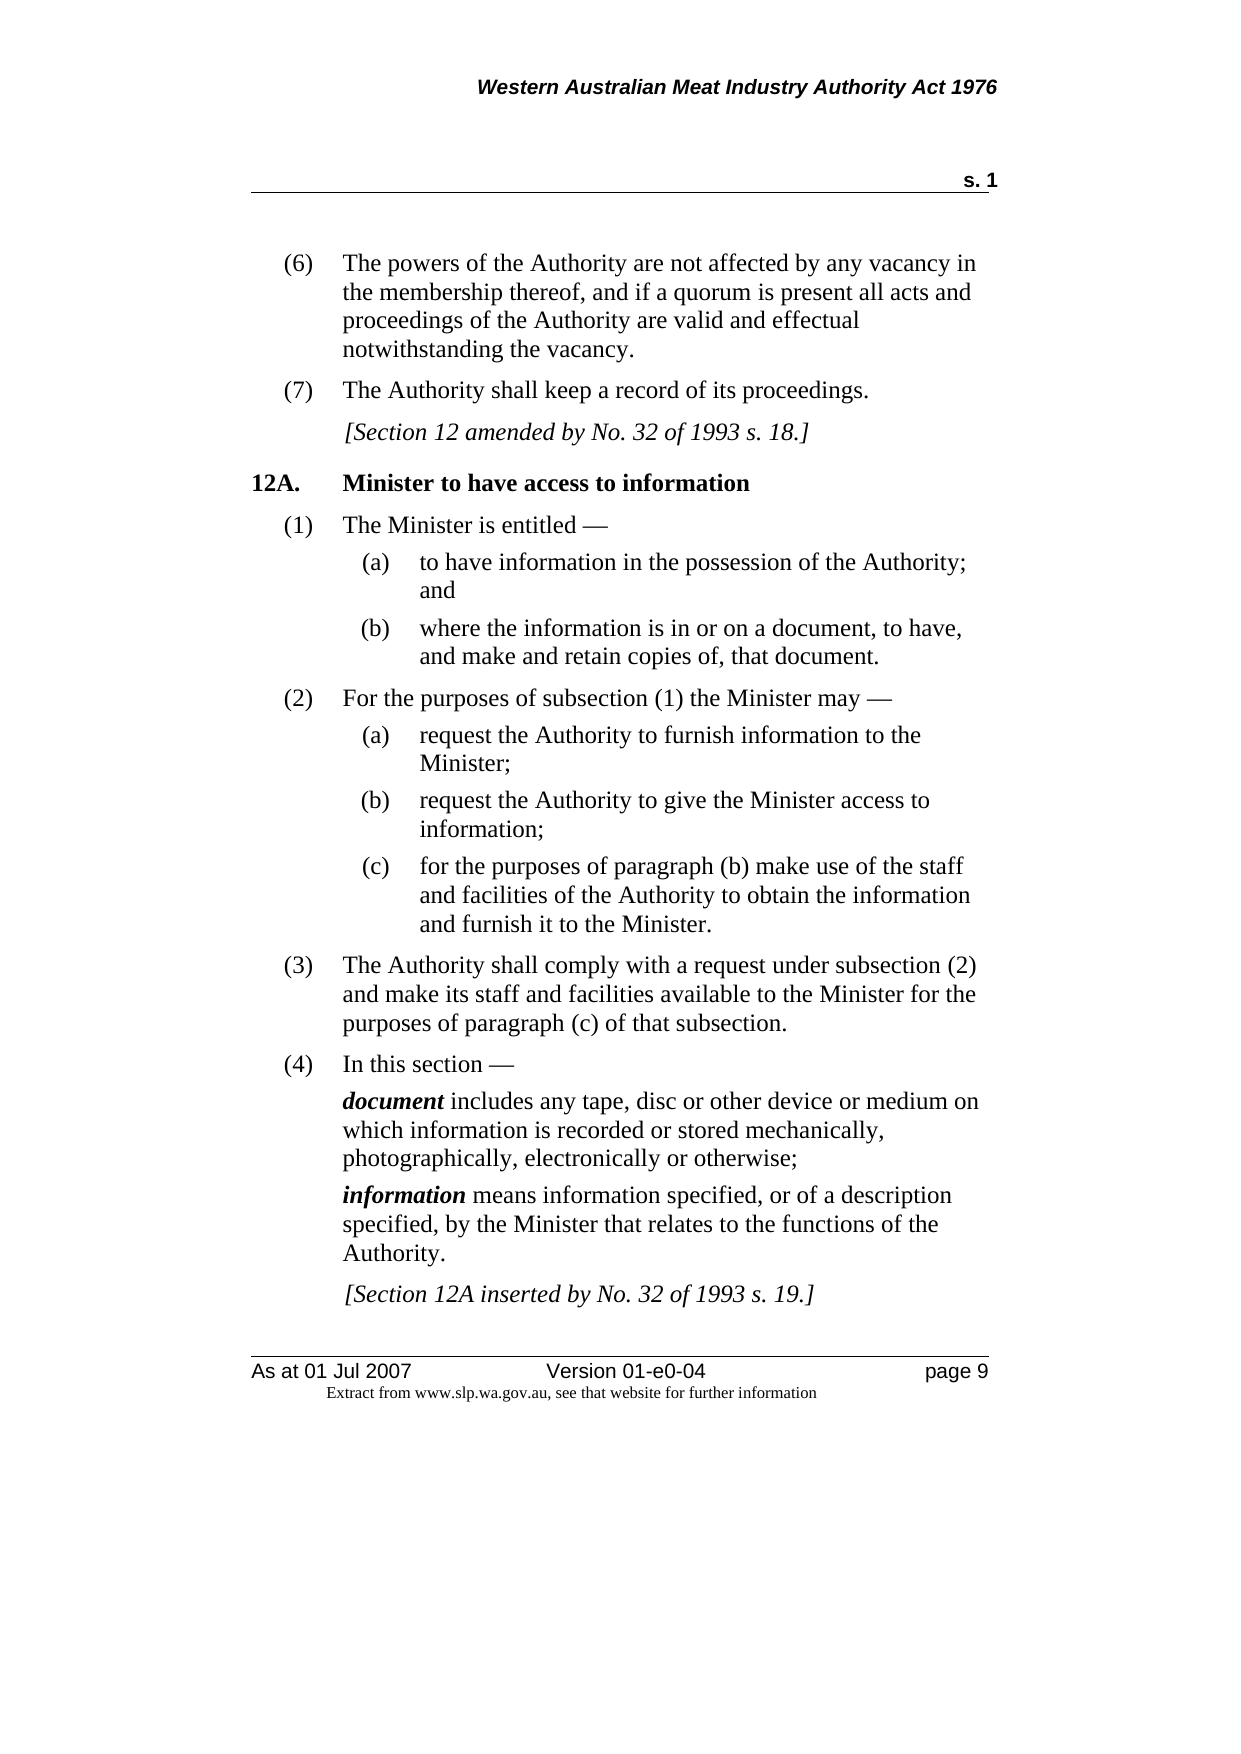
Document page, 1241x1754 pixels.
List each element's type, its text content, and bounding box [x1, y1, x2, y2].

text (3) The Authority shall comply with a request under subsection (2) and make its staff and facilities available to the Minister for the purposes of paragraph (c) of that subsection. [251, 950, 989, 1036]
text (1) The Minister is entitled — [251, 510, 989, 538]
subtitle 12A. Minister to have access to information [251, 468, 989, 497]
text (c) for the purposes of paragraph (b) make use of the staff and facilities of the Authority to obtain the information and furnish it to the Minister. [251, 851, 989, 938]
text information means information specified, or of a description specified, by the Minister that relates to the functions of the Authority. [251, 1181, 989, 1267]
text (b) where the information is in or on a document, to have, and make and retain copies of, that document. [251, 613, 989, 670]
text (a) to have information in the possession of the Authority; and [251, 547, 989, 604]
text (7) The Authority shall keep a record of its proceedings. [251, 376, 989, 404]
text document includes any tape, disc or other device or medium on which information is recorded or stored mechanically, photographically, electronically or otherwise; [251, 1086, 989, 1172]
text (a) request the Authority to furnish information to the Minister; [251, 720, 989, 777]
text (2) For the purposes of subsection (1) the Minister may — [251, 683, 989, 711]
text [Section 12 amended by No. 32 of 1993 s. 18.] [251, 417, 989, 446]
text [Section 12A inserted by No. 32 of 1993 s. 19.] [251, 1279, 989, 1308]
text (b) request the Authority to give the Minister access to information; [251, 786, 989, 843]
text (6) The powers of the Authority are not affected by any vacancy in the membership thereof, and if a quorum is present all acts and proceedings of the Authority are valid and effectual notwithstanding the vacancy. [251, 248, 989, 363]
text (4) In this section — [251, 1049, 989, 1078]
